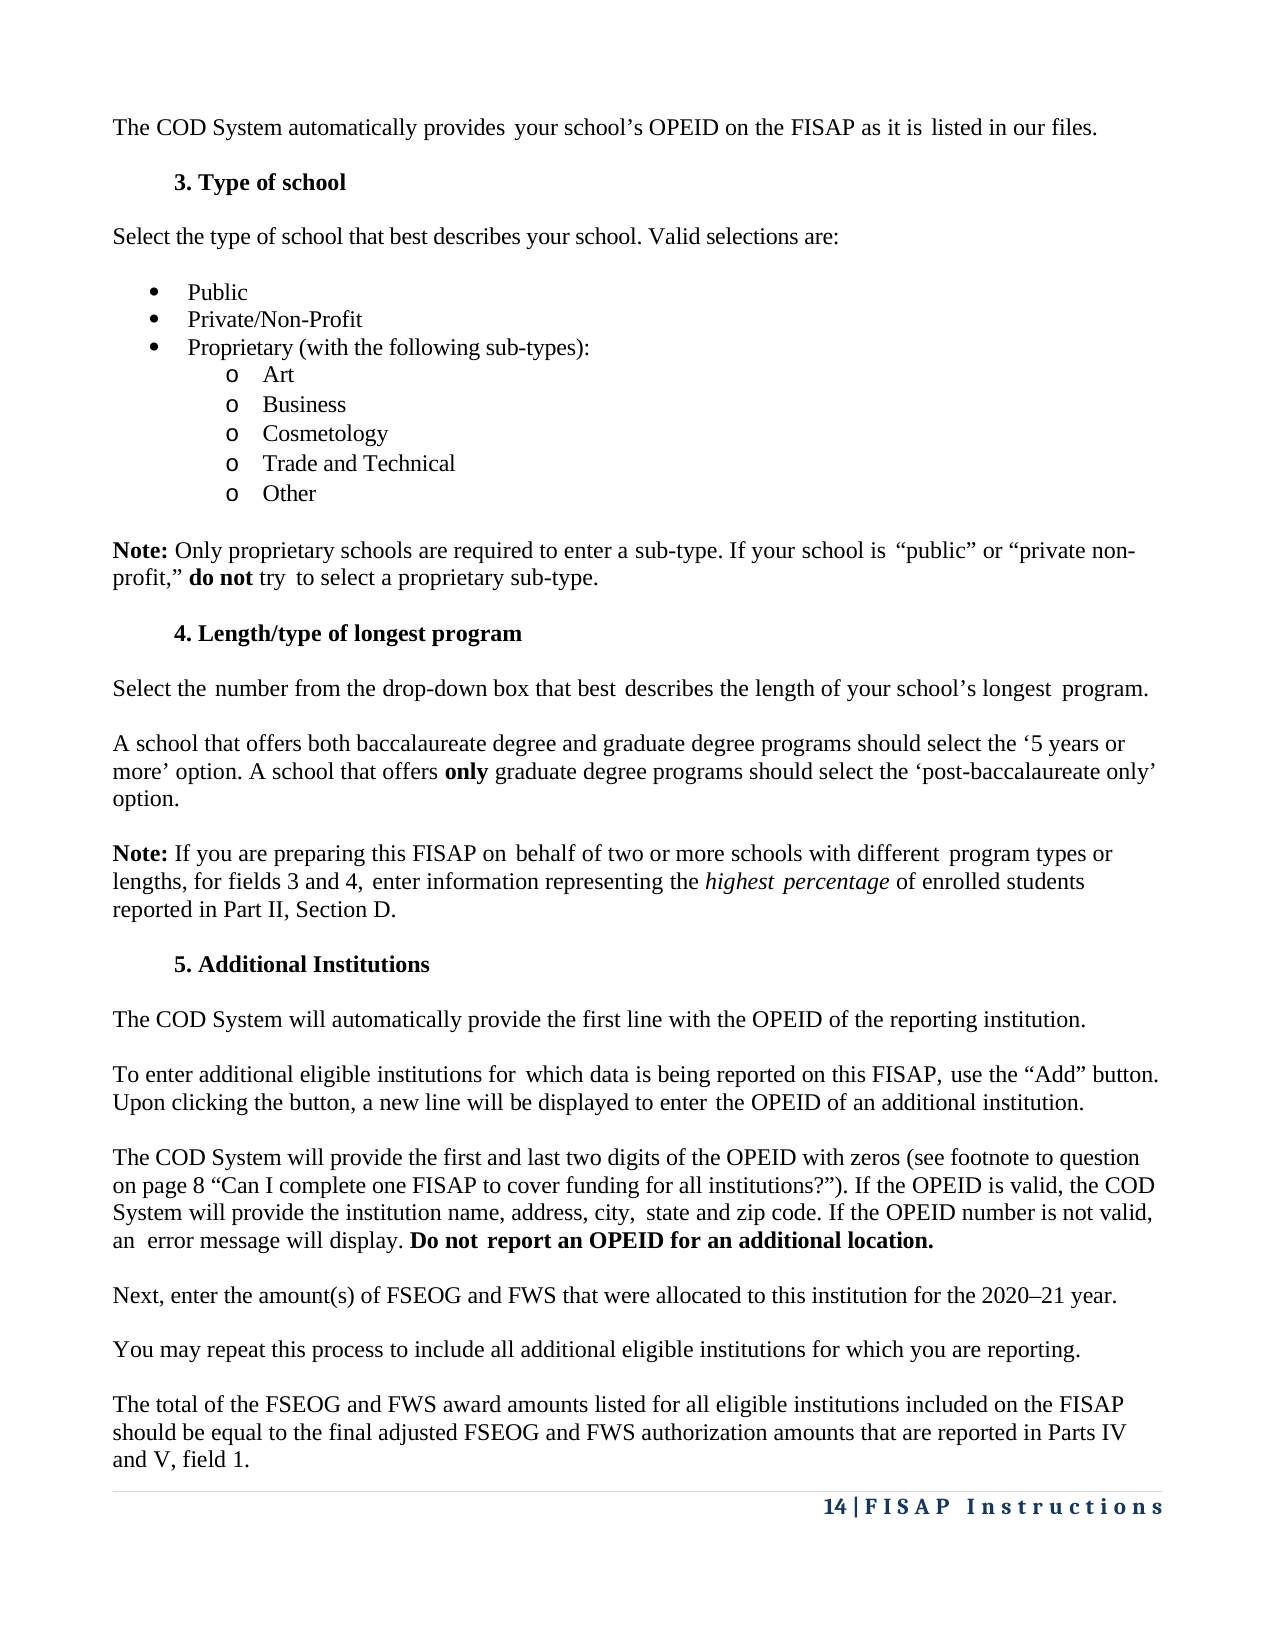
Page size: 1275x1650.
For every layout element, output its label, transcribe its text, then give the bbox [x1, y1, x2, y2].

text The COD System will provide the first and last two digits of the OPEID with zeros (see footnote to question on page 8 “Can I complete one FISAP to cover funding for all institutions?”). If the OPEID is valid, the COD System will provide the institution name, address, city, state and zip code. If the OPEID number is not valid, an error message will display. Do not report an OPEID for an additional location. [112, 1143, 1162, 1253]
list Proprietary (with the following sub-types): [150, 333, 1162, 360]
list Private/Non-Profit [150, 305, 1162, 333]
text Select the type of school that best describes your school. Valid selections are: [112, 222, 1162, 250]
text To enter additional eligible institutions for which data is being reported on this FISAP, use the “Add” button. Upon clicking the button, a new line will be displayed to enter the OPEID of an additional institution. [112, 1060, 1162, 1116]
text You may repeat this process to include all additional eligible institutions for which you are reporting. [112, 1335, 1162, 1363]
list Cosmetology [225, 419, 1162, 449]
text The COD System automatically provides your school’s OPEID on the FISAP as it is listed in our files. [112, 112, 1162, 140]
list Art [225, 360, 1162, 390]
text Next, enter the amount(s) of FSEOG and FWS that were allocated to this institution for the 2020–21 year. [112, 1281, 1162, 1309]
list Trade and Technical [225, 449, 1162, 479]
text The total of the FSEOG and FWS award amounts listed for all eligible institutions included on the FISAP should be equal to the final adjusted FSEOG and FWS authorization amounts that are reported in Parts IV and V, field 1. [112, 1390, 1162, 1473]
list Other [225, 479, 1162, 508]
text A school that offers both baccalaureate degree and graduate degree programs should select the ‘5 years or more’ option. A school that offers only graduate degree programs should select the ‘post-baccalaureate only’ option. [112, 729, 1162, 812]
list Public [150, 277, 1162, 305]
subtitle 5. Additional Institutions [174, 950, 1162, 977]
text Select the number from the drop-down box that best describes the length of your school’s longest program. [112, 674, 1162, 701]
text Note: Only proprietary schools are required to enter a sub-type. If your school is “public” or “private non-profit,” do not try to select a proprietary sub-type. [112, 536, 1162, 591]
list Business [225, 390, 1162, 419]
text The COD System will automatically provide the first line with the OPEID of the reporting institution. [112, 1005, 1162, 1033]
subtitle 3. Type of school [174, 168, 1162, 195]
subtitle 4. Length/type of longest program [174, 619, 1162, 646]
text Note: If you are preparing this FISAP on behalf of two or more schools with different program types or lengths, for fields 3 and 4, enter information representing the highest percentage of enrolled students reported in Part II, Section D. [112, 839, 1162, 922]
